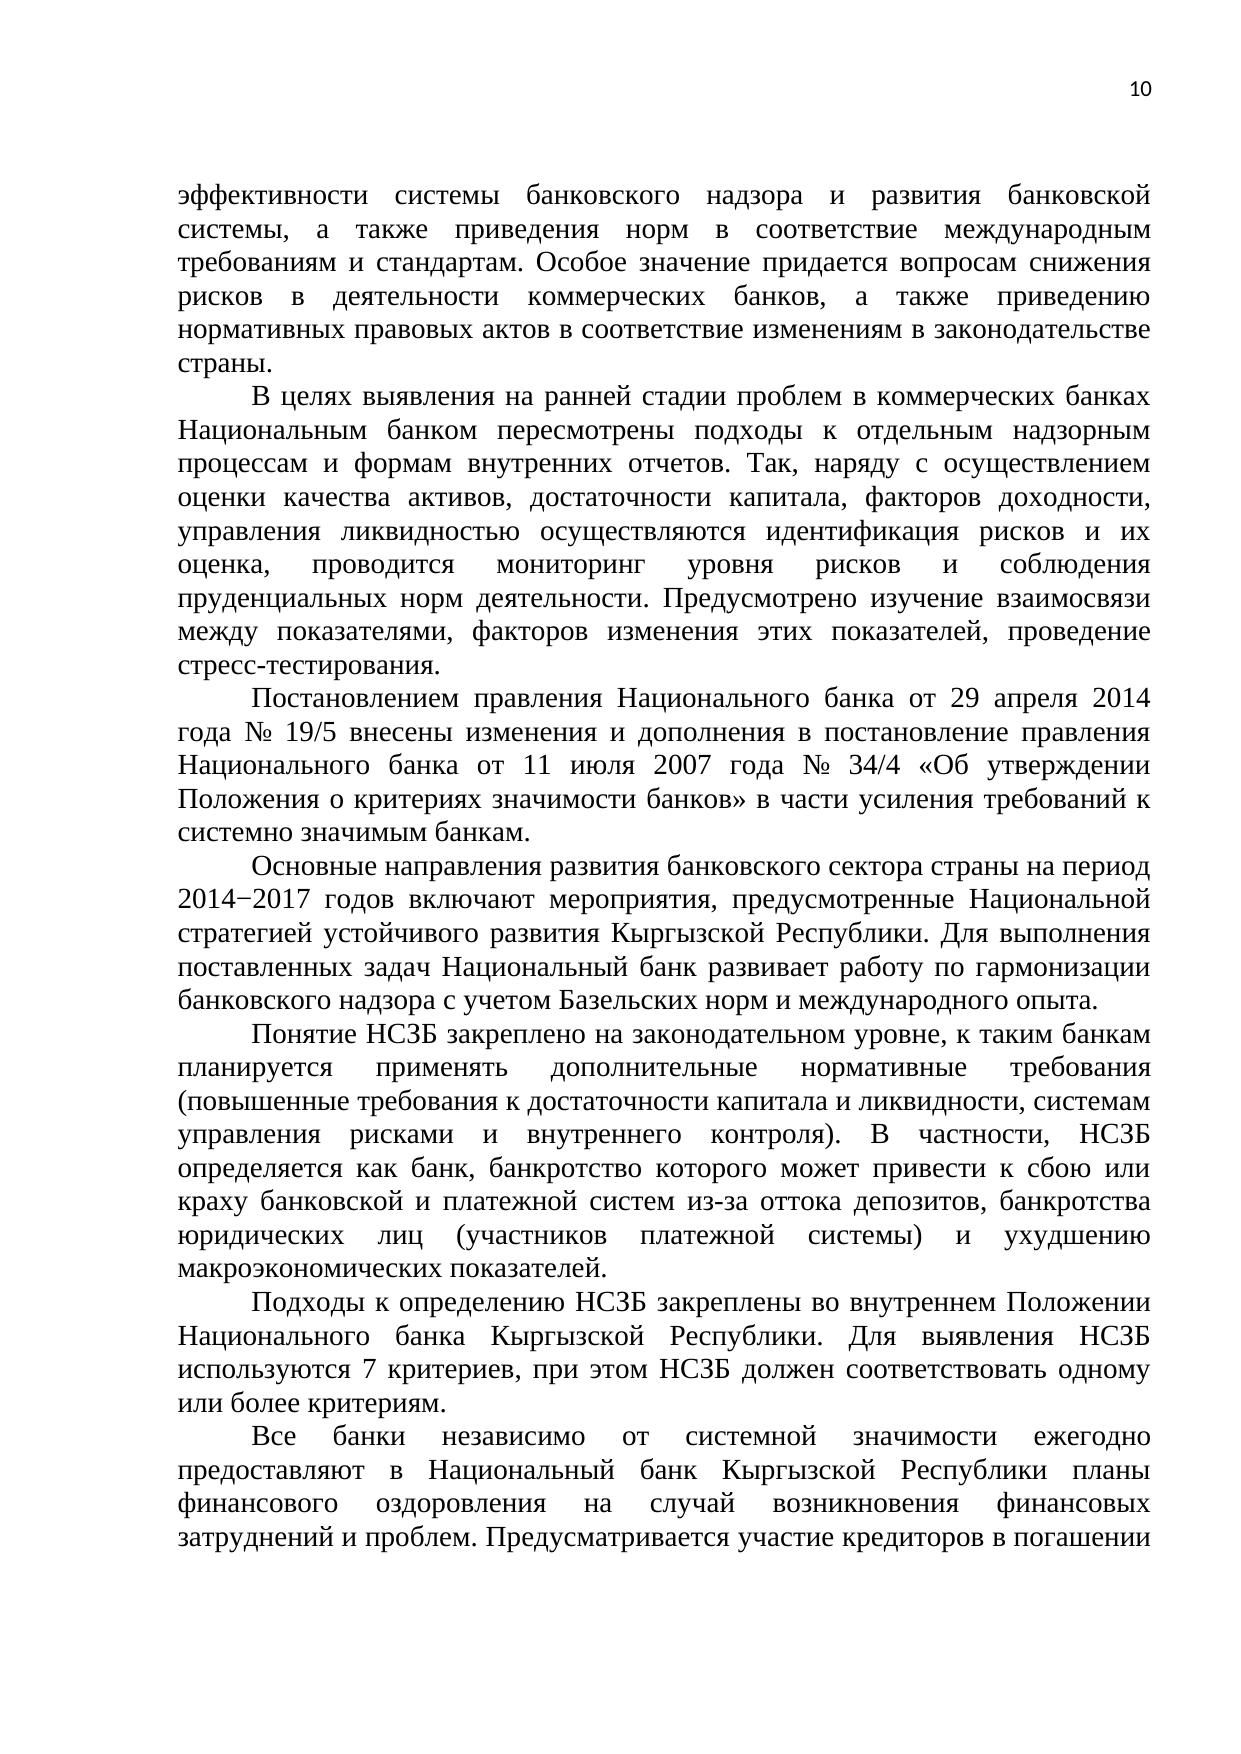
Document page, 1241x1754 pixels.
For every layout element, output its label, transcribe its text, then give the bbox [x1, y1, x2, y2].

text Постановлением правления Национального банка от 29 апреля 2014 года № 19/5 внесены изменения и дополнения в постановление правления Национального банка от 11 июля 2007 года № 34/4 «Об утверждении Положения о критериях значимости банков» в части усиления требований к системно значимым банкам. [177, 680, 1152, 848]
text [177, 1418, 1152, 1552]
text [177, 177, 1152, 378]
text В целях выявления на ранней стадии проблем в коммерческих банках Национальным банком пересмотрены подходы к отдельным надзорным процессам и формам внутренних отчетов. Так, наряду с осуществлением оценки качества активов, достаточности капитала, факторов доходности, управления ликвидностью осуществляются идентификация рисков и их оценка, проводится мониторинг уровня рисков и соблюдения пруденциальных норм деятельности. Предусмотрено изучение взаимосвязи между показателями, факторов изменения этих показателей, проведение стресс-тестирования. [177, 378, 1152, 680]
text Основные направления развития банковского сектора страны на период 2014−2017 годов включают мероприятия, предусмотренные Национальной стратегией устойчивого развития Кыргызской Республики. Для выполнения поставленных задач Национальный банк развивает работу по гармонизации банковского надзора с учетом Базельских норм и международного опыта. [177, 848, 1152, 1016]
text Подходы к определению НСЗБ закреплены во внутреннем Положении Национального банка Кыргызской Республики. Для выявления НСЗБ используются 7 критериев, при этом НСЗБ должен соответствовать одному или более критериям. [177, 1284, 1152, 1418]
text Понятие НСЗБ закреплено на законодательном уровне, к таким банкам планируется применять дополнительные нормативные требования (повышенные требования к достаточности капитала и ликвидности, системам управления рисками и внутреннего контроля). В частности, НСЗБ определяется как банк, банкротство которого может привести к сбою или краху банковской и платежной систем из-за оттока депозитов, банкротства юридических лиц (участников платежной системы) и ухудшению макроэкономических показателей. [177, 1016, 1152, 1284]
